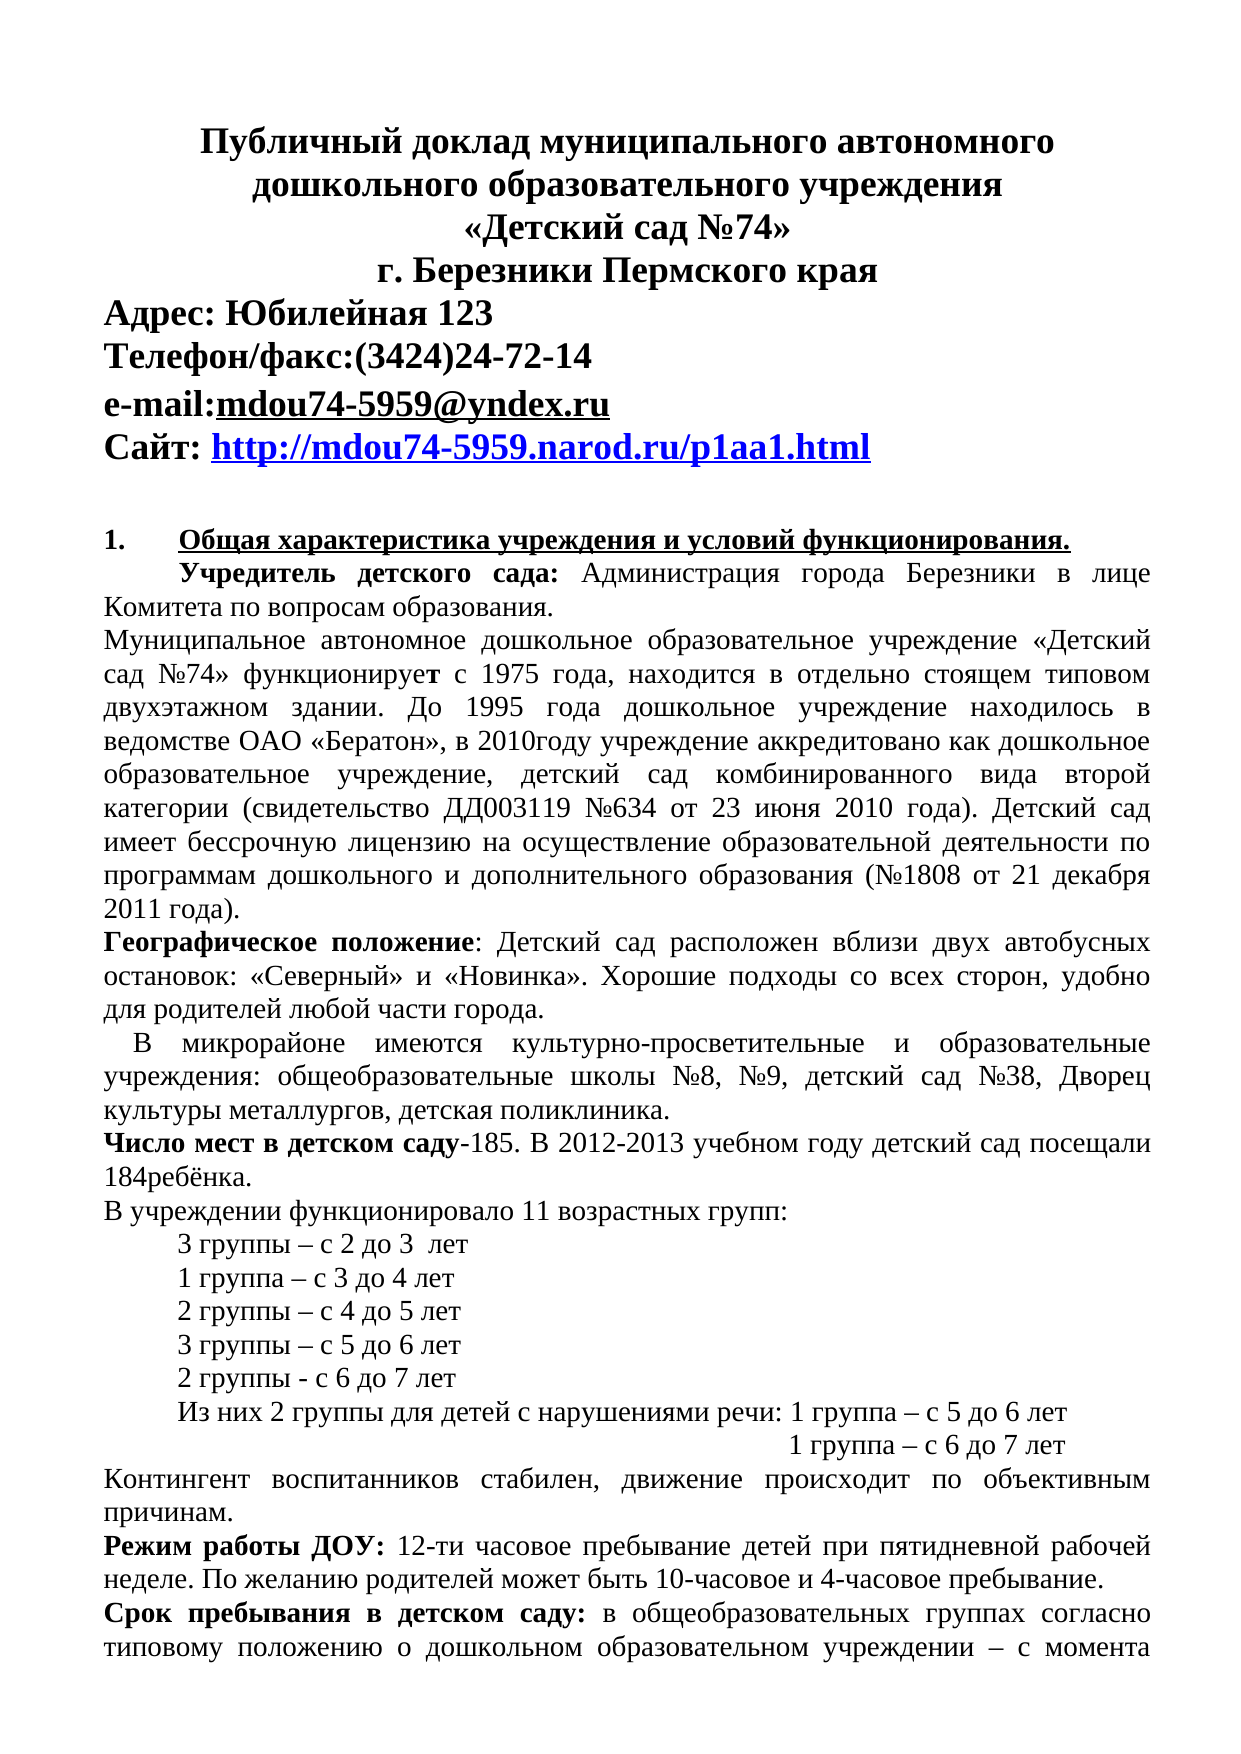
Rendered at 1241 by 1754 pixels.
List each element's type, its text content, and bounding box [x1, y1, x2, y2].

text 1 группа – с 6 до 7 лет [103, 1427, 1152, 1461]
text Муниципальное автономное дошкольное образовательное учреждение «Детский сад №74» функционирует с 1975 года, находится в отдельно стоящем типовом двухэтажном здании. До 1995 года дошкольное учреждение находилось в ведомстве ОАО «Бератон», в 2010году учреждение аккредитовано как дошкольное образовательное учреждение, детский сад комбинированного вида второй категории (свидетельство ДД003119 №634 от 23 июня 2010 года). Детский сад имеет бессрочную лицензию на осуществление образовательной деятельности по программам дошкольного и дополнительного образования (№1808 от 21 декабря 2011 года). [103, 622, 1152, 924]
text «Детский сад №74» [103, 204, 1152, 247]
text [103, 1595, 1152, 1662]
text Число мест в детском саду-185. В 2012-2013 учебном году детский сад посещали 184ребёнка. [103, 1126, 1152, 1193]
text Из них 2 группы для детей с нарушениями речи: 1 группа – с 5 до 6 лет [103, 1394, 1152, 1427]
text 1 группа – с 3 до 4 лет [103, 1260, 1152, 1293]
text 2 группы - с 6 до 7 лет [103, 1360, 1152, 1394]
text Географическое положение: Детский сад расположен вблизи двух автобусных остановок: «Северный» и «Новинка». Хорошие подходы со всех сторон, удобно для родителей любой части города. [103, 924, 1152, 1025]
text Контингент воспитанников стабилен, движение происходит по объективным причинам. [103, 1461, 1152, 1528]
list Учредитель детского сада: Администрация города Березники в лице Комитета по вопросам образования. [103, 555, 1152, 622]
list Общая характеристика учреждения и условий функционирования. [103, 522, 1152, 555]
text Адрес: Юбилейная 123 [103, 291, 1152, 334]
text e-mail:mdou74-5959@yndex.ru [103, 381, 1152, 424]
text Публичный доклад муниципального автономного дошкольного образовательного учреждения [103, 118, 1152, 204]
text В микрорайоне имеются культурно-просветительные и образовательные учреждения: общеобразовательные школы №8, №9, детский сад №38, Дворец культуры металлургов, детская поликлиника. [103, 1025, 1152, 1126]
text 2 группы – с 4 до 5 лет [103, 1293, 1152, 1327]
text Режим работы ДОУ: 12-ти часовое пребывание детей при пятидневной рабочей неделе. По желанию родителей может быть 10-часовое и 4-часовое пребывание. [103, 1528, 1152, 1595]
text г. Березники Пермского края [103, 247, 1152, 291]
text Сайт: http://mdou74-5959.narod.ru/p1aa1.html [103, 424, 1152, 467]
text Телефон/факс:(3424)24-72-14 [103, 334, 1152, 377]
text 3 группы – с 2 до 3 лет [103, 1226, 1152, 1260]
text В учреждении функционировало 11 возрастных групп: [103, 1193, 1152, 1226]
text 3 группы – с 5 до 6 лет [103, 1327, 1152, 1360]
